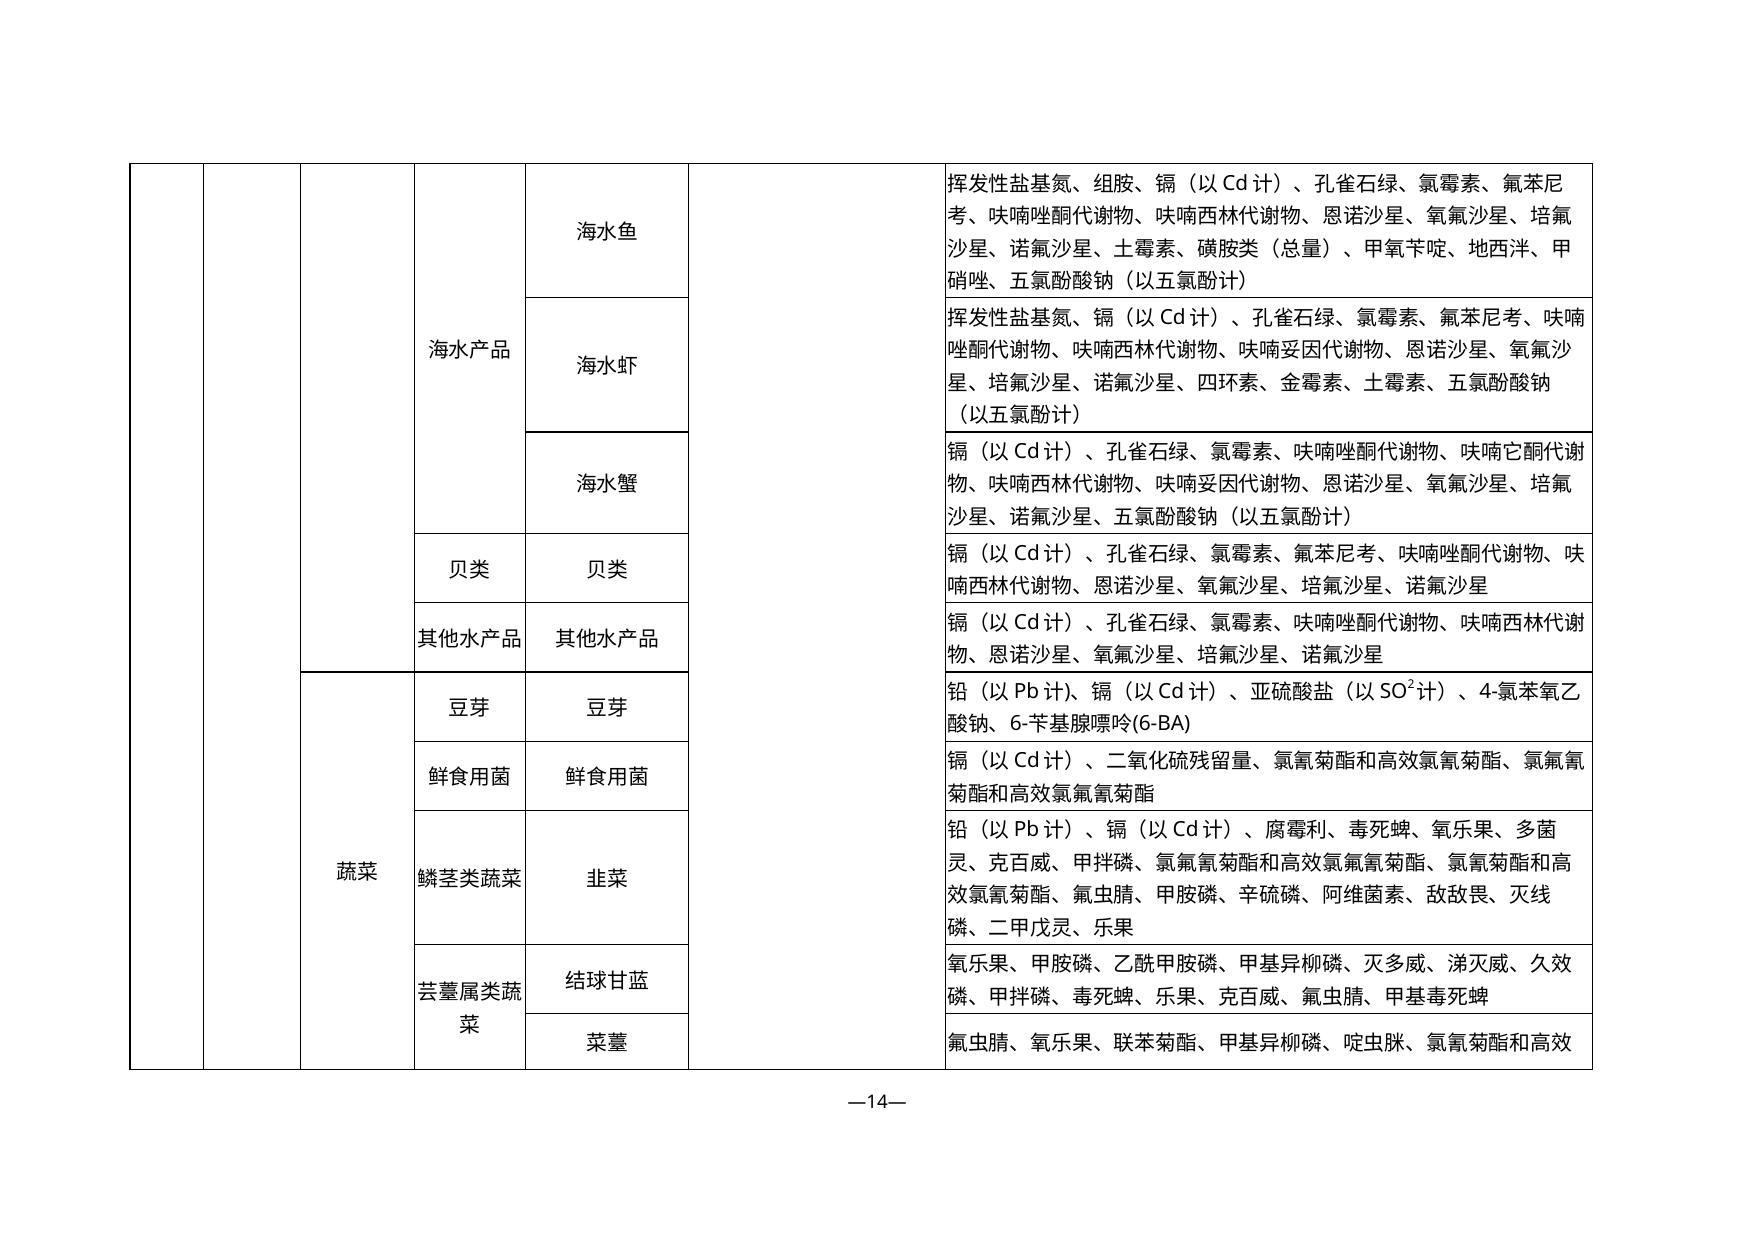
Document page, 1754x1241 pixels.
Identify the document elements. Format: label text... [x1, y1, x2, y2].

table_cell 氧乐果、甲胺磷、乙酰甲胺磷、甲基异柳磷、灭多威、涕灭威、久效磷、甲拌磷、毒死蜱、乐果、克百威、氟虫腈、甲基毒死蜱 [946, 945, 1592, 1013]
table_cell 贝类 [415, 534, 525, 602]
table_cell 结球甘蓝 [526, 945, 688, 1013]
table_cell 铅（以Pb计）、镉（以Cd计）、腐霉利、毒死蜱、氧乐果、多菌灵、克百威、甲拌磷、氯氟氰菊酯和高效氯氟氰菊酯、氯氰菊酯和高效氯氰菊酯、氟虫腈、甲胺磷、辛硫磷、阿维菌素、敌敌畏、灭线磷、二甲戊灵、乐果 [946, 811, 1592, 944]
table_cell 鲜食用菌 [526, 742, 688, 810]
table_cell 镉（以Cd计）、孔雀石绿、氯霉素、呋喃唑酮代谢物、呋喃西林代谢物、恩诺沙星、氧氟沙星、培氟沙星、诺氟沙星 [946, 603, 1592, 671]
table_cell 豆芽 [526, 673, 688, 741]
table_cell 其他水产品 [415, 603, 525, 671]
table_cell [946, 1014, 1592, 1069]
table_cell 海水产品 [415, 164, 525, 533]
table_cell 镉（以Cd计）、孔雀石绿、氯霉素、呋喃唑酮代谢物、呋喃它酮代谢物、呋喃西林代谢物、呋喃妥因代谢物、恩诺沙星、氧氟沙星、培氟沙星、诺氟沙星、五氯酚酸钠（以五氯酚计） [946, 433, 1592, 533]
table_cell 菜薹 [526, 1014, 688, 1069]
table_cell 鳞茎类蔬菜 [415, 811, 525, 944]
table_cell 鲜食用菌 [415, 742, 525, 810]
table_cell 海水虾 [526, 298, 688, 431]
table_cell 贝类 [526, 534, 688, 602]
table_cell 挥发性盐基氮、组胺、镉（以Cd计）、孔雀石绿、氯霉素、氟苯尼考、呋喃唑酮代谢物、呋喃西林代谢物、恩诺沙星、氧氟沙星、培氟沙星、诺氟沙星、土霉素、磺胺类（总量）、甲氧苄啶、地西泮、甲硝唑、五氯酚酸钠（以五氯酚计） [946, 164, 1592, 297]
table_cell 铅（以Pb计)、镉（以Cd计）、亚硫酸盐（以SO2计）、4-氯苯氧乙酸钠、6-苄基腺嘌呤(6-BA) [946, 673, 1592, 741]
table_cell 镉（以Cd计）、孔雀石绿、氯霉素、氟苯尼考、呋喃唑酮代谢物、呋喃西林代谢物、恩诺沙星、氧氟沙星、培氟沙星、诺氟沙星 [946, 534, 1592, 602]
table_cell 芸薹属类蔬菜 [415, 945, 525, 1069]
table_cell 韭菜 [526, 811, 688, 944]
table_cell 海水鱼 [526, 164, 688, 297]
table_cell 豆芽 [415, 673, 525, 741]
table_cell 镉（以Cd计）、二氧化硫残留量、氯氰菊酯和高效氯氰菊酯、氯氟氰菊酯和高效氯氟氰菊酯 [946, 742, 1592, 810]
table_cell 挥发性盐基氮、镉（以Cd计）、孔雀石绿、氯霉素、氟苯尼考、呋喃唑酮代谢物、呋喃西林代谢物、呋喃妥因代谢物、恩诺沙星、氧氟沙星、培氟沙星、诺氟沙星、四环素、金霉素、土霉素、五氯酚酸钠（以五氯酚计） [946, 298, 1592, 431]
table_cell 其他水产品 [526, 603, 688, 671]
table_cell 蔬菜 [301, 673, 414, 1069]
table_cell 海水蟹 [526, 433, 688, 533]
